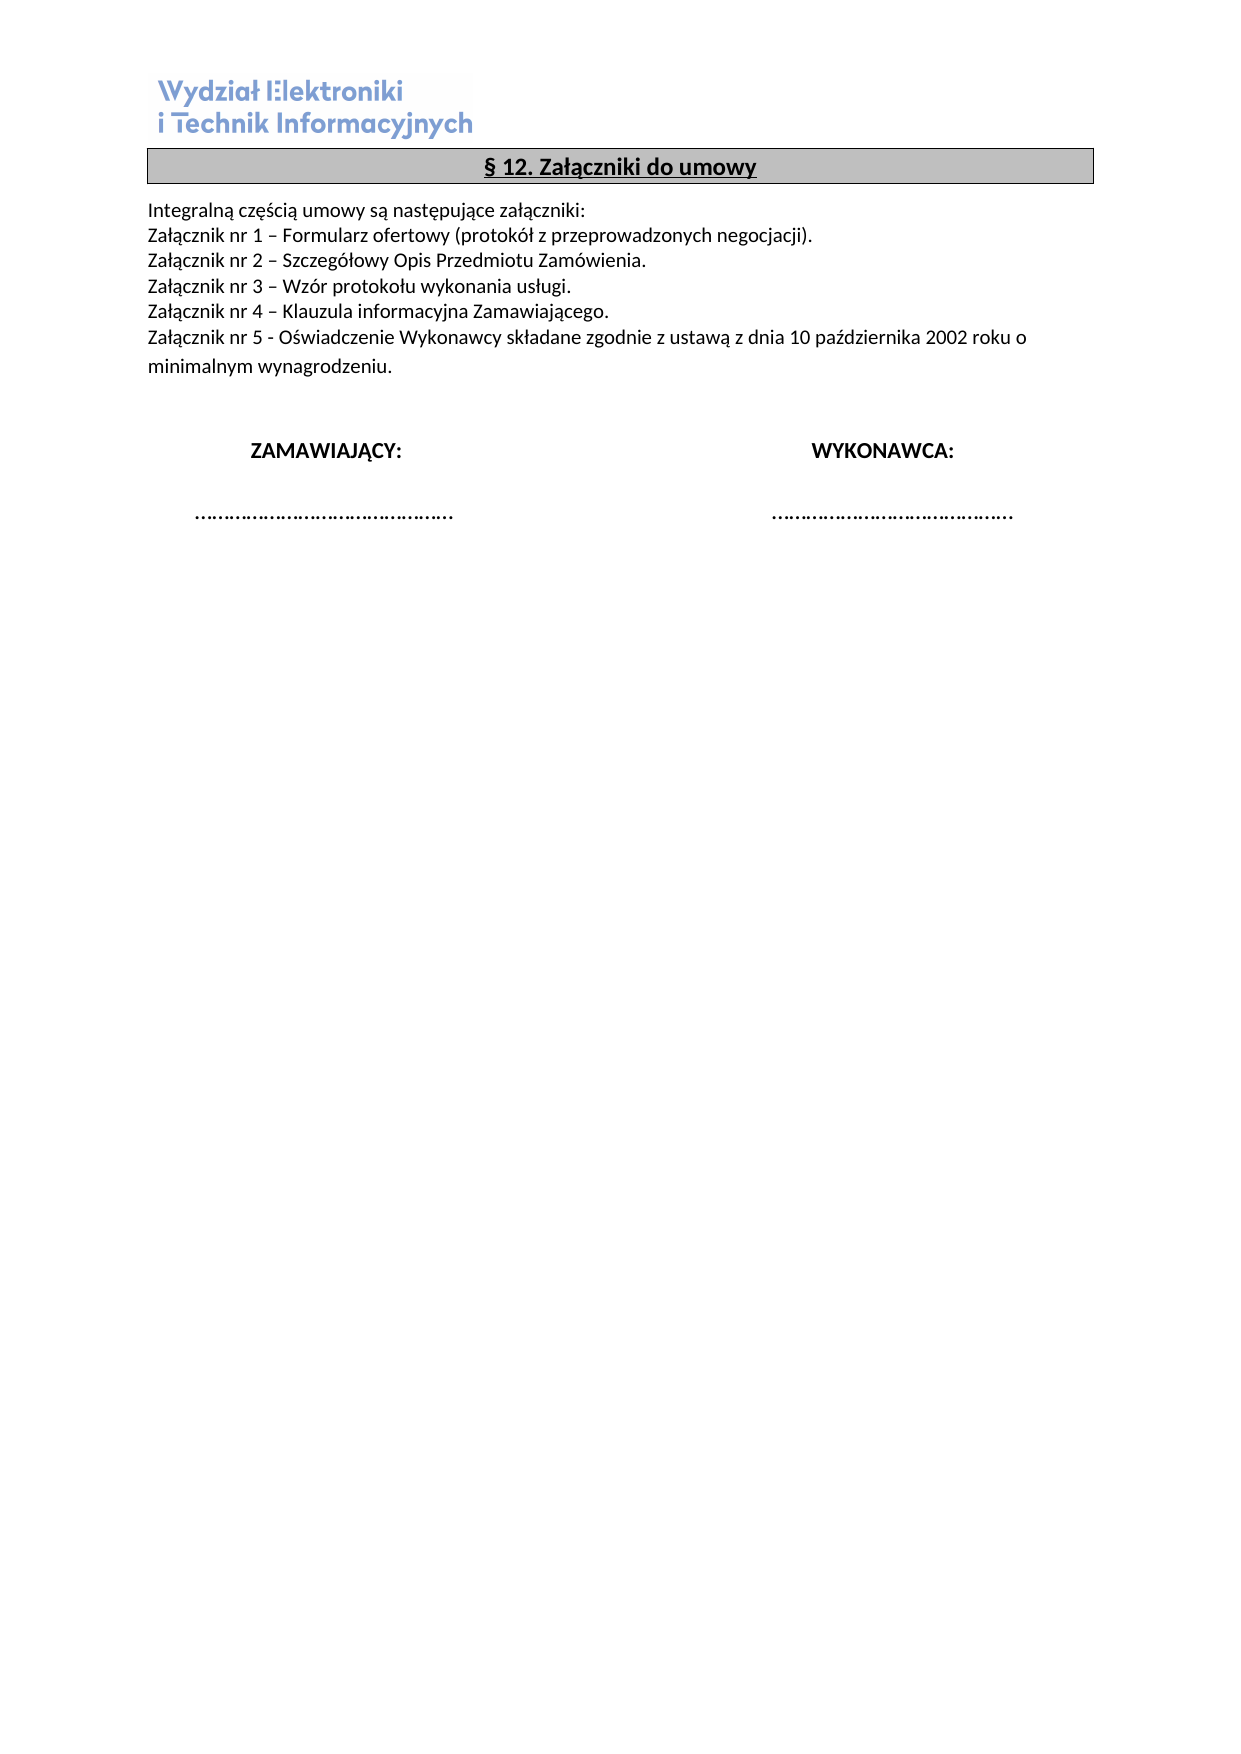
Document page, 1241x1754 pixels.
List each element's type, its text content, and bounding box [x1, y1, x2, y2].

text ……………………………………… …………………………………… [148, 495, 1093, 526]
text Załącznik nr 4 – Klauzula informacyjna Zamawiającego. [148, 298, 1093, 324]
text § 12. Załączniki do umowy [148, 149, 1093, 183]
text ZAMAWIAJĄCY: WYKONAWCA: [189, 436, 1093, 464]
text Integralną częścią umowy są następujące załączniki: [148, 197, 1093, 222]
text Załącznik nr 5 - Oświadczenie Wykonawcy składane zgodnie z ustawą z dnia 10 października 2002 roku o minimalnym wynagrodzeniu. [148, 324, 1093, 378]
picture [147, 73, 473, 143]
text Załącznik nr 1 – Formularz ofertowy (protokół z przeprowadzonych negocjacji). [148, 222, 1093, 248]
text Załącznik nr 2 – Szczegółowy Opis Przedmiotu Zamówienia. [148, 248, 1093, 273]
text Załącznik nr 3 – Wzór protokołu wykonania usługi. [148, 273, 1093, 298]
